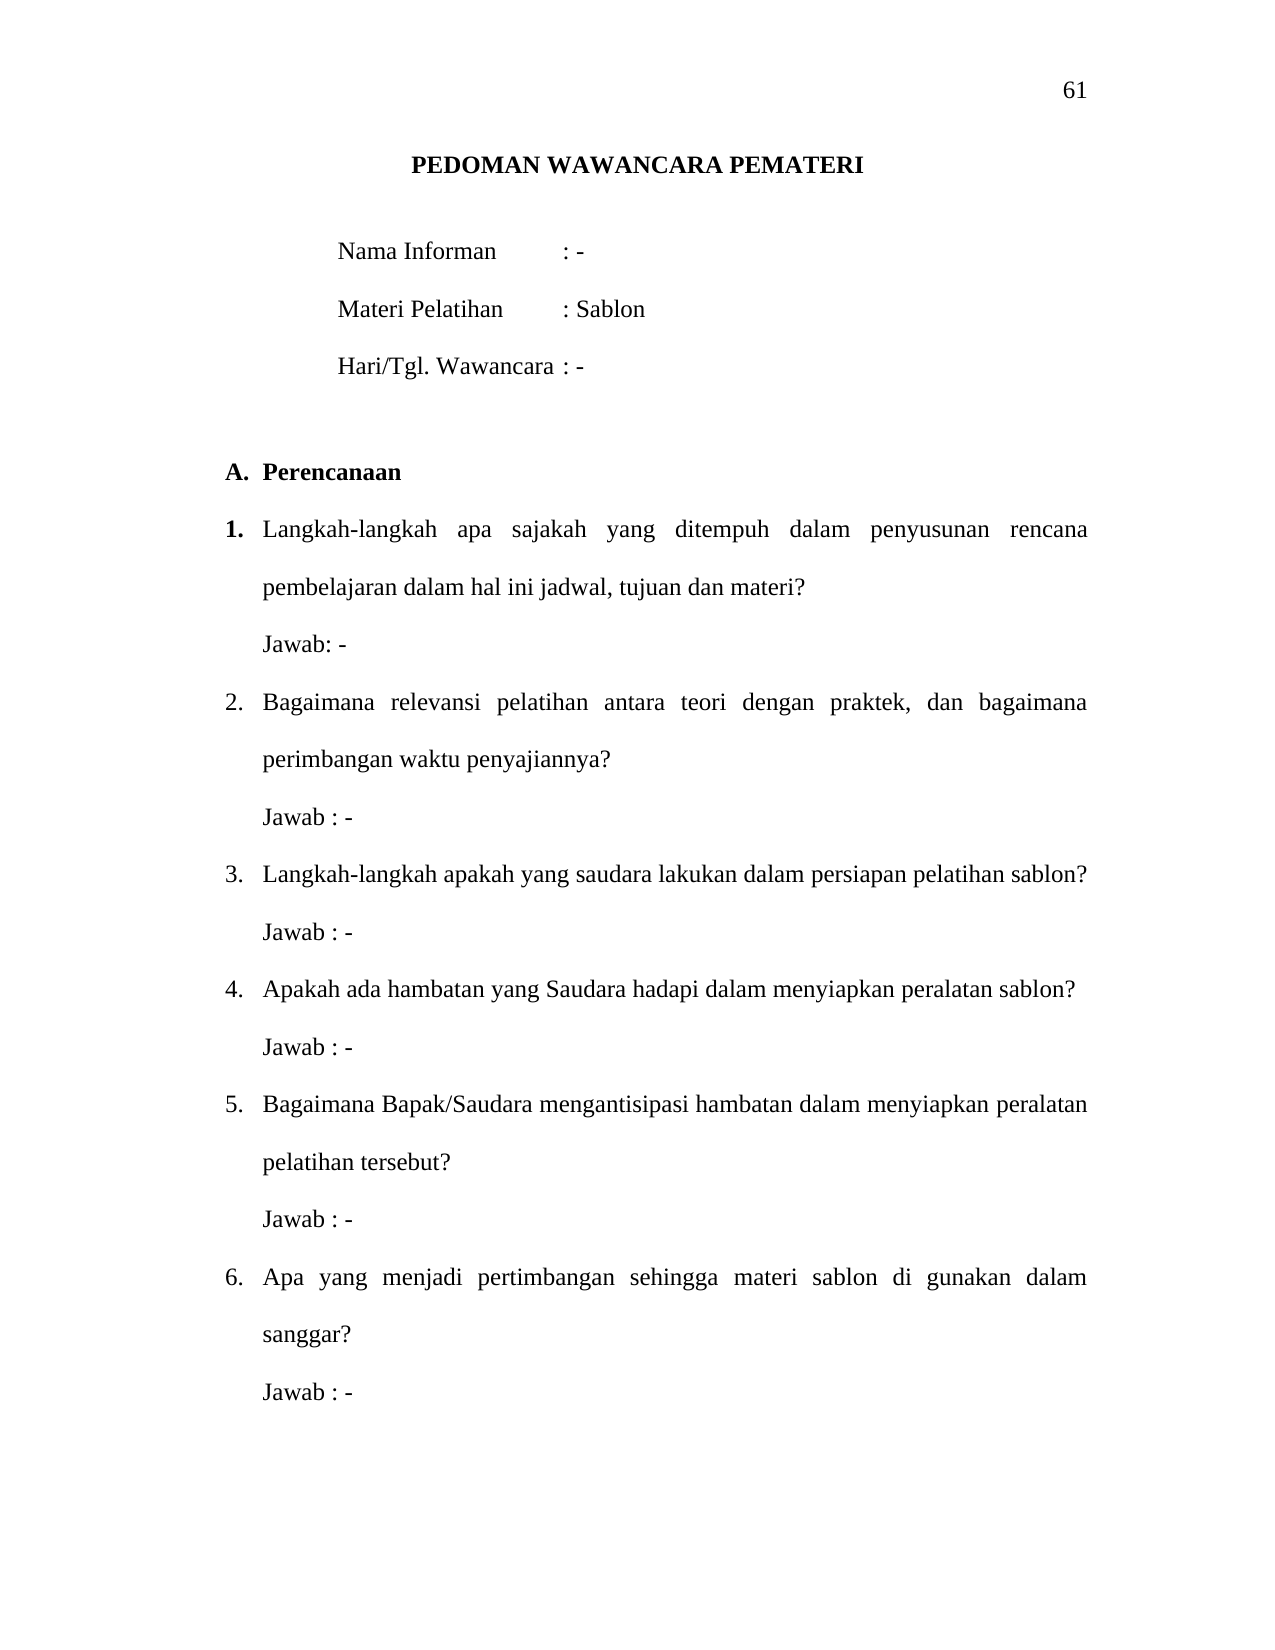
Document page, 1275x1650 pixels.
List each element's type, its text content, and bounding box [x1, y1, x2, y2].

text Materi Pelatihan : Sablon [187, 294, 1087, 322]
list Langkah-langkah apa sajakah yang ditempuh dalam penyusunan rencana pembelajaran dalam hal ini jadwal, tujuan dan materi? [225, 514, 1087, 601]
list Jawab : - [262, 917, 1087, 946]
text Nama Informan : - [187, 236, 1087, 265]
text Jawab: - [225, 629, 1087, 658]
list Perencanaan [225, 457, 1087, 486]
text Jawab : - [225, 802, 1087, 831]
subtitle PEDOMAN WAWANCARA PEMATERI [187, 150, 1087, 179]
list Jawab : - [262, 1032, 1087, 1061]
list Apa yang menjadi pertimbangan sehingga materi sablon di gunakan dalam sanggar? [225, 1262, 1087, 1348]
list Bagaimana relevansi pelatihan antara teori dengan praktek, dan bagaimana perimbangan waktu penyajiannya? [225, 687, 1087, 773]
list Langkah-langkah apakah yang saudara lakukan dalam persiapan pelatihan sablon? [225, 859, 1087, 888]
text Hari/Tgl. Wawancara : - [187, 351, 1087, 380]
list Jawab : - [262, 1204, 1087, 1233]
text Jawab : - [262, 1377, 1087, 1406]
list Bagaimana Bapak/Saudara mengantisipasi hambatan dalam menyiapkan peralatan pelatihan tersebut? [225, 1089, 1087, 1176]
list Apakah ada hambatan yang Saudara hadapi dalam menyiapkan peralatan sablon? [225, 974, 1087, 1003]
